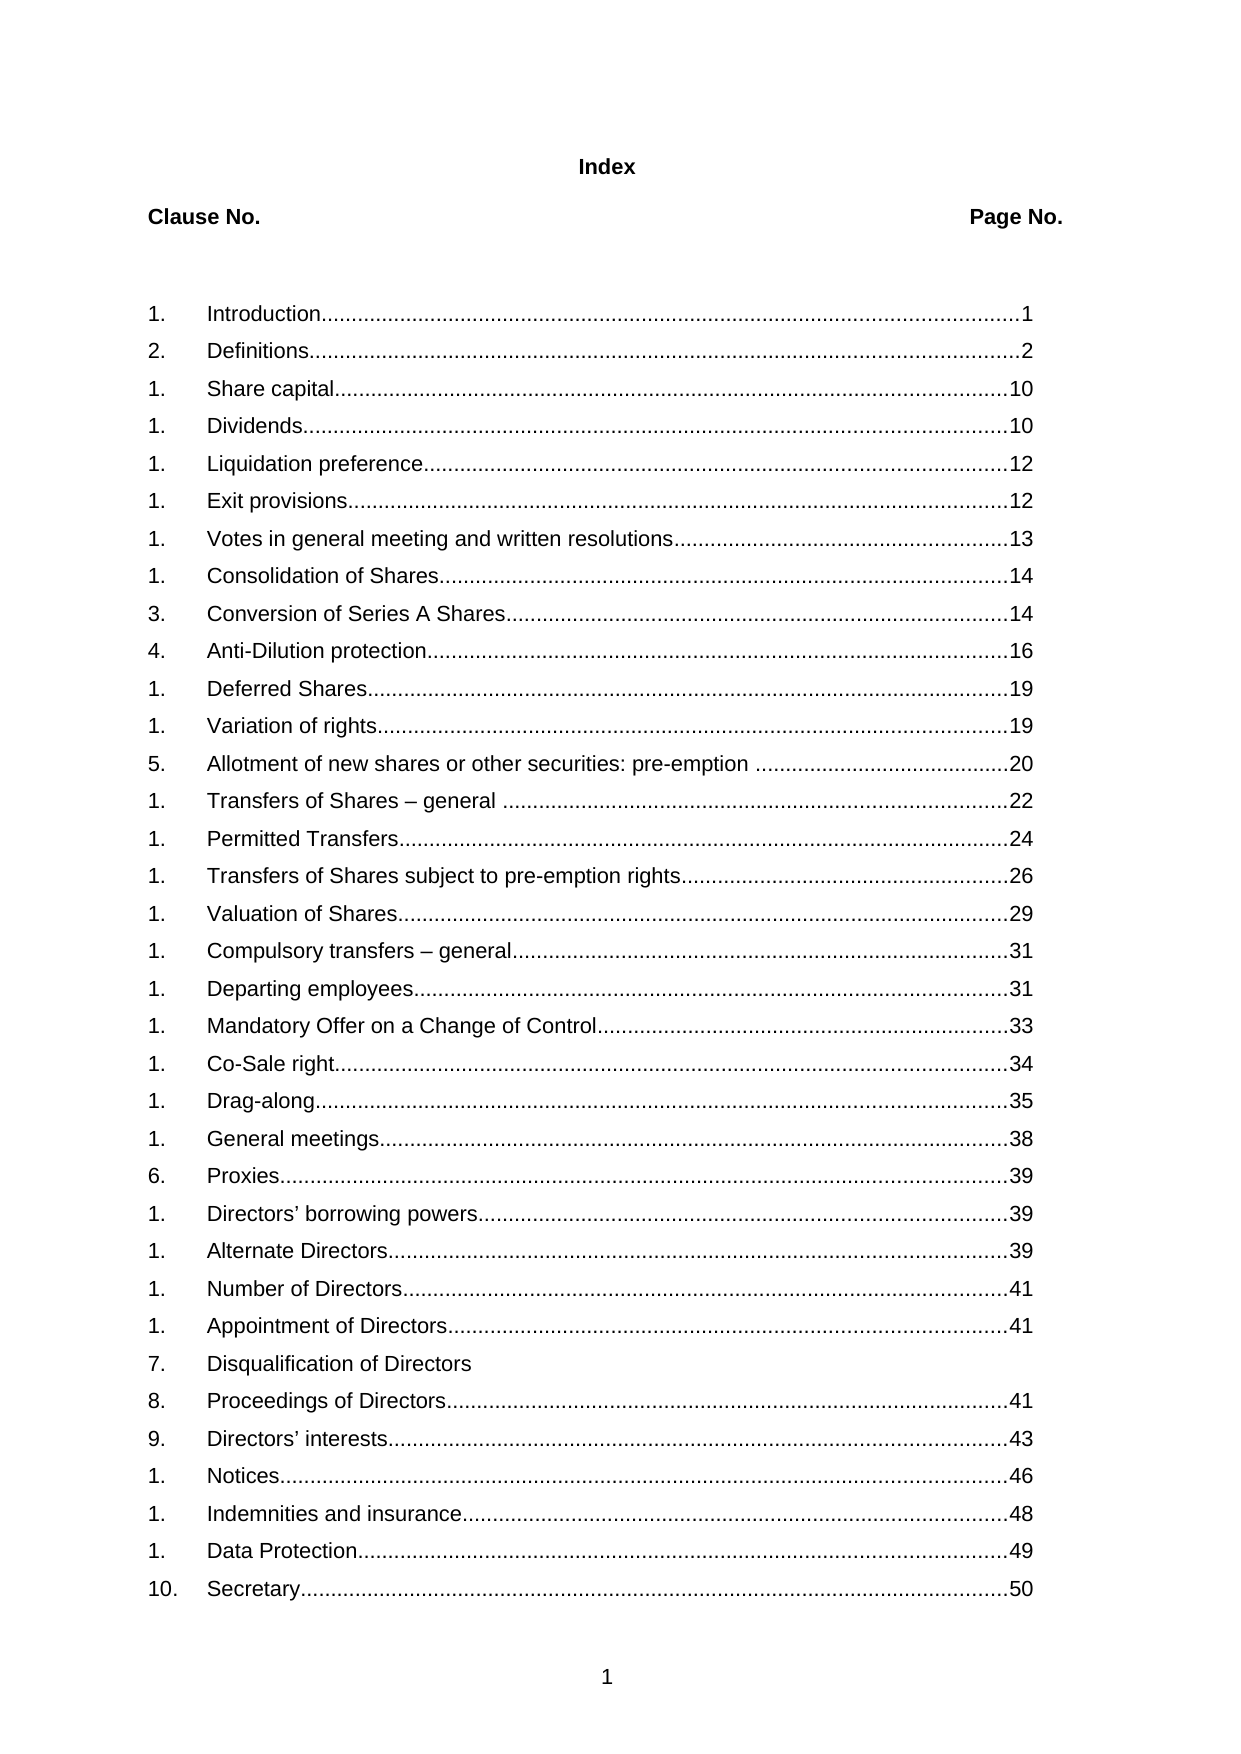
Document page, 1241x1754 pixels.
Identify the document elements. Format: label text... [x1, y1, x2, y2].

list Deferred Shares 19 [148, 666, 1066, 704]
list Transfers of Shares subject to pre-emption rights 26 [148, 854, 1066, 891]
list Valuation of Shares 29 [148, 891, 1066, 929]
list Liquidation preference 12 [148, 441, 1066, 479]
list Number of Directors 41 [148, 1266, 1066, 1304]
list Proceedings of Directors 41 [148, 1379, 1066, 1416]
list Definitions 2 [148, 329, 1066, 366]
list Departing employees 31 [148, 966, 1066, 1004]
list Proxies 39 [148, 1154, 1066, 1191]
list Consolidation of Shares 14 [148, 554, 1066, 591]
list Data Protection 49 [148, 1529, 1066, 1566]
list Votes in general meeting and written resolutions 13 [148, 516, 1066, 554]
list Directors’ interests 43 [148, 1416, 1066, 1454]
list Variation of rights 19 [148, 704, 1066, 741]
list Dividends 10 [148, 404, 1066, 441]
list Secretary 50 [148, 1566, 1066, 1604]
list Share capital 10 [148, 366, 1066, 404]
text Index [148, 153, 1066, 179]
list Permitted Transfers 24 [148, 816, 1066, 854]
list Drag-along 35 [148, 1079, 1066, 1116]
list Compulsory transfers – general 31 [148, 929, 1066, 966]
list Disqualification of Directors [148, 1341, 1066, 1379]
list Conversion of Series A Shares 14 [148, 591, 1066, 629]
list Allotment of new shares or other securities: pre-emption 20 [148, 741, 1066, 779]
list Indemnities and insurance 48 [148, 1491, 1066, 1529]
list Alternate Directors 39 [148, 1229, 1066, 1266]
list Mandatory Offer on a Change of Control 33 [148, 1004, 1066, 1041]
list Introduction 1 [148, 291, 1066, 329]
list Directors’ borrowing powers 39 [148, 1191, 1066, 1229]
list Anti-Dilution protection 16 [148, 629, 1066, 666]
list Exit provisions 12 [148, 479, 1066, 516]
list Transfers of Shares – general 22 [148, 779, 1066, 816]
list Co-Sale right 34 [148, 1041, 1066, 1079]
list General meetings 38 [148, 1116, 1066, 1154]
list Notices 46 [148, 1454, 1066, 1491]
list Appointment of Directors 41 [148, 1304, 1066, 1341]
text Clause No. Page No. [148, 204, 1066, 229]
